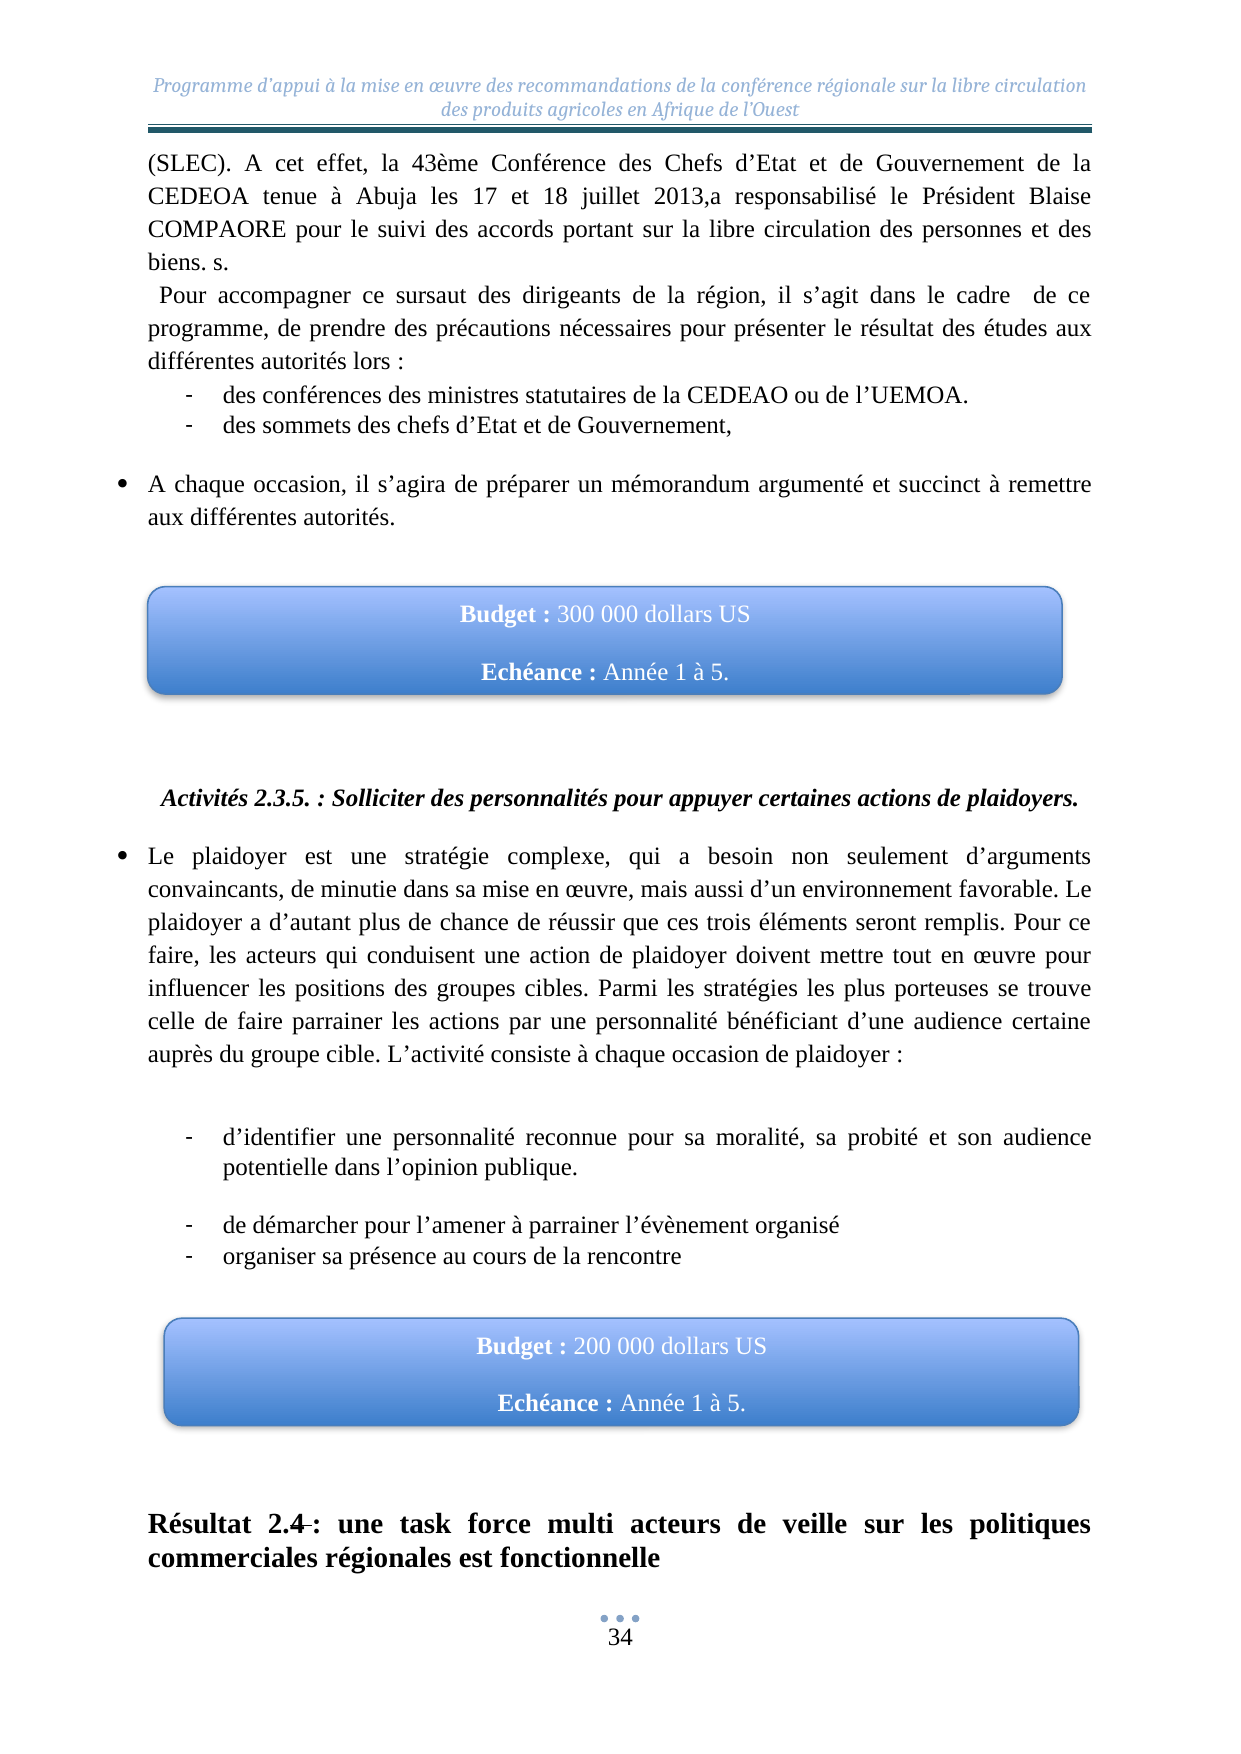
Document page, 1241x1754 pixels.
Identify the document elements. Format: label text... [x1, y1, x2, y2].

list de démarcher pour l’amener à parrainer l’évènement organisé [185, 1209, 1092, 1240]
list des conférences des ministres statutaires de la CEDEAO ou de l’UEMOA. [185, 379, 1092, 409]
subtitle Résultat 2.4 : une task force multi acteurs de veille sur les politiques commerciales régionales est fonctionnelle [148, 1506, 1092, 1573]
list organiser sa présence au cours de la rencontre [185, 1240, 1092, 1271]
list des sommets des chefs d’Etat et de Gouvernement, [185, 409, 1092, 440]
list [118, 148, 1092, 276]
list Pour accompagner ce sursaut des dirigeants de la région, il s’agit dans le cadre de ce programme, de prendre des précautions nécessaires pour présenter le résultat des études aux différentes autorités lors : [148, 280, 1092, 374]
list Le plaidoyer est une stratégie complexe, qui a besoin non seulement d’arguments convaincants, de minutie dans sa mise en œuvre, mais aussi d’un environnement favorable. Le plaidoyer a d’autant plus de chance de réussir que ces trois éléments seront remplis. Pour ce faire, les acteurs qui conduisent une action de plaidoyer doivent mettre tout en œuvre pour influencer les positions des groupes cibles. Parmi les stratégies les plus porteuses se trouve celle de faire parrainer les actions par une personnalité bénéficiant d’une audience certaine auprès du groupe cible. L’activité consiste à chaque occasion de plaidoyer : [118, 841, 1092, 1068]
list d’identifier une personnalité reconnue pour sa moralité, sa probité et son audience potentielle dans l’opinion publique. [185, 1122, 1092, 1181]
subtitle Activités 2.3.5. : Solliciter des personnalités pour appuyer certaines actions de plaidoyers. [148, 783, 1092, 812]
list A chaque occasion, il s’agira de préparer un mémorandum argumenté et succinct à remettre aux différentes autorités. [118, 469, 1092, 530]
